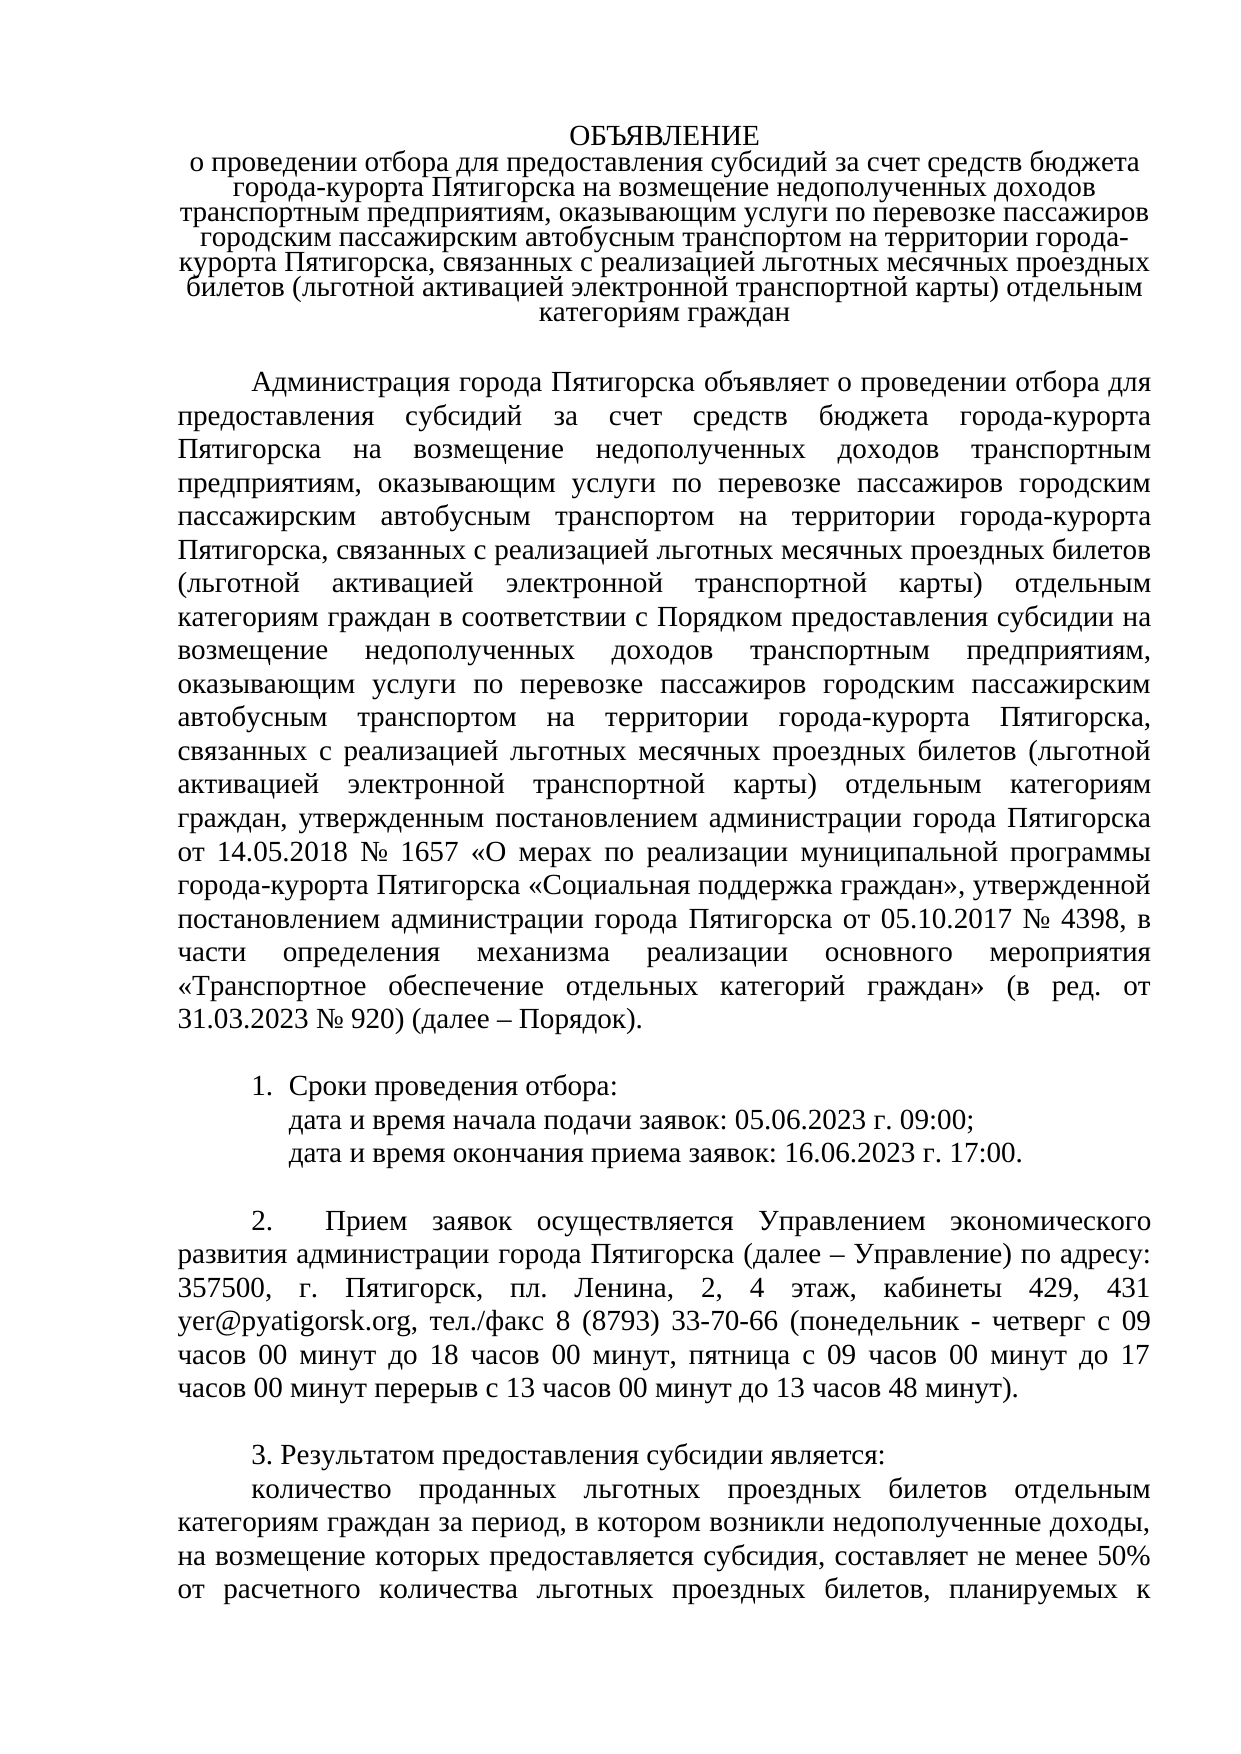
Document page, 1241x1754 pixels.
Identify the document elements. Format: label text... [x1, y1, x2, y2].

text Администрация города Пятигорска объявляет о проведении отбора для предоставления субсидий за счет средств бюджета города-курорта Пятигорска на возмещение недополученных доходов транспортным предприятиям, оказывающим услуги по перевозке пассажиров городским пассажирским автобусным транспортом на территории города-курорта Пятигорска, связанных с реализацией льготных месячных проездных билетов (льготной активацией электронной транспортной карты) отдельным категориям граждан в соответствии с Порядком предоставления субсидии на возмещение недополученных доходов транспортным предприятиям, оказывающим услуги по перевозке пассажиров городским пассажирским автобусным транспортом на территории города-курорта Пятигорска, связанных с реализацией льготных месячных проездных билетов (льготной активацией электронной транспортной карты) отдельным категориям граждан, утвержденным постановлением администрации города Пятигорска от 14.05.2018 № 1657 «О мерах по реализации муниципальной программы города-курорта Пятигорска «Социальная поддержка граждан», утвержденной постановлением администрации города Пятигорска от 05.10.2017 № 4398, в части определения механизма реализации основного мероприятия «Транспортное обеспечение отдельных категорий граждан» (в ред. от 31.03.2023 № 920) (далее – Порядок). [177, 364, 1152, 1035]
text о проведении отбора для предоставления субсидий за счет средств бюджета города-курорта Пятигорска на возмещение недополученных доходов транспортным предприятиям, оказывающим услуги по перевозке пассажиров городским пассажирским автобусным транспортом на территории города-курорта Пятигорска, связанных с реализацией льготных месячных проездных билетов (льготной активацией электронной транспортной карты) отдельным категориям граждан [177, 152, 1152, 327]
text дата и время начала подачи заявок: 05.06.2023 г. 09:00; [288, 1102, 1152, 1136]
text ОБЪЯВЛЕНИЕ [177, 118, 1152, 152]
list Прием заявок осуществляется Управлением экономического развития администрации города Пятигорска (далее – Управление) по адресу: 357500, г. Пятигорск, пл. Ленина, 2, 4 этаж, кабинеты 429, 431 yer@pyatigorsk.org, тел./факс 8 (8793) 33-70-66 (понедельник - четверг с 09 часов 00 минут до 18 часов 00 минут, пятница с 09 часов 00 минут до 17 часов 00 минут перерыв с 13 часов 00 минут до 13 часов 48 минут). [177, 1203, 1152, 1404]
text дата и время окончания приема заявок: 16.06.2023 г. 17:00. [288, 1136, 1152, 1169]
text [177, 1471, 1152, 1605]
list Сроки проведения отбора: [251, 1068, 1152, 1102]
text 3. Результатом предоставления субсидии является: [177, 1437, 1152, 1471]
